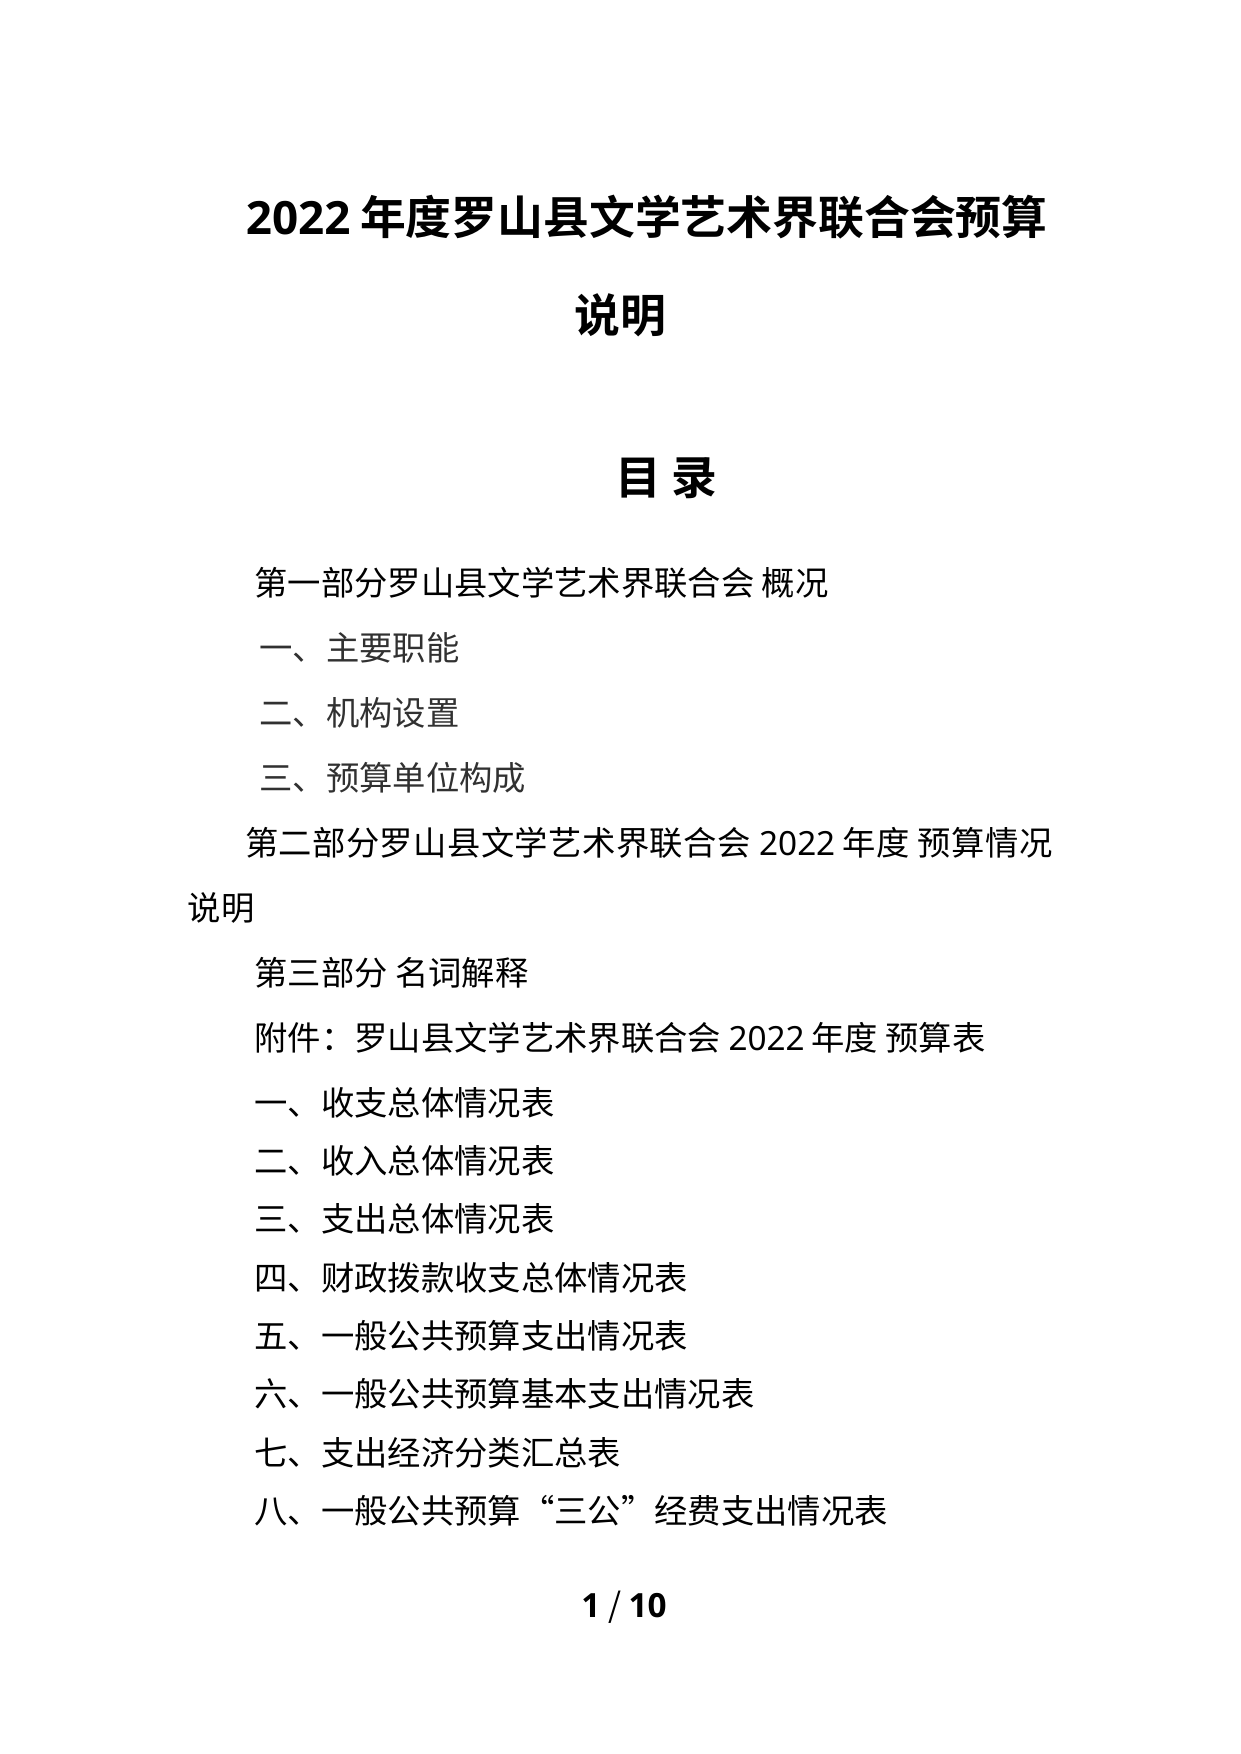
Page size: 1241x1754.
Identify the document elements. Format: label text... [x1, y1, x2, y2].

text 二、收入总体情况表 [187, 1127, 1053, 1185]
text 附件：罗山县文学艺术界联合会 2022年度 预算表 [187, 1003, 1053, 1068]
text 一、收支总体情况表 [187, 1068, 1053, 1127]
text 第二部分罗山县文学艺术界联合会2022年度 预算情况说明 [187, 808, 1053, 938]
text 第三部分 名词解释 [187, 938, 1053, 1003]
text 四、财政拨款收支总体情况表 [187, 1243, 1053, 1302]
text 三、预算单位构成 [192, 743, 1048, 808]
text 2022年度罗山县文学艺术界联合会预算说明 [187, 166, 1053, 361]
text 八、一般公共预算“三公”经费支出情况表 [187, 1477, 1053, 1535]
text 目 录 [187, 426, 1053, 523]
text 二、机构设置 [192, 678, 1048, 743]
text 七、支出经济分类汇总表 [187, 1418, 1053, 1477]
text 一、主要职能 [192, 613, 1048, 678]
text 五、一般公共预算支出情况表 [187, 1302, 1053, 1360]
text 第一部分罗山县文学艺术界联合会 概况 [187, 548, 1053, 613]
text 三、支出总体情况表 [187, 1185, 1053, 1243]
text 六、一般公共预算基本支出情况表 [187, 1360, 1053, 1418]
